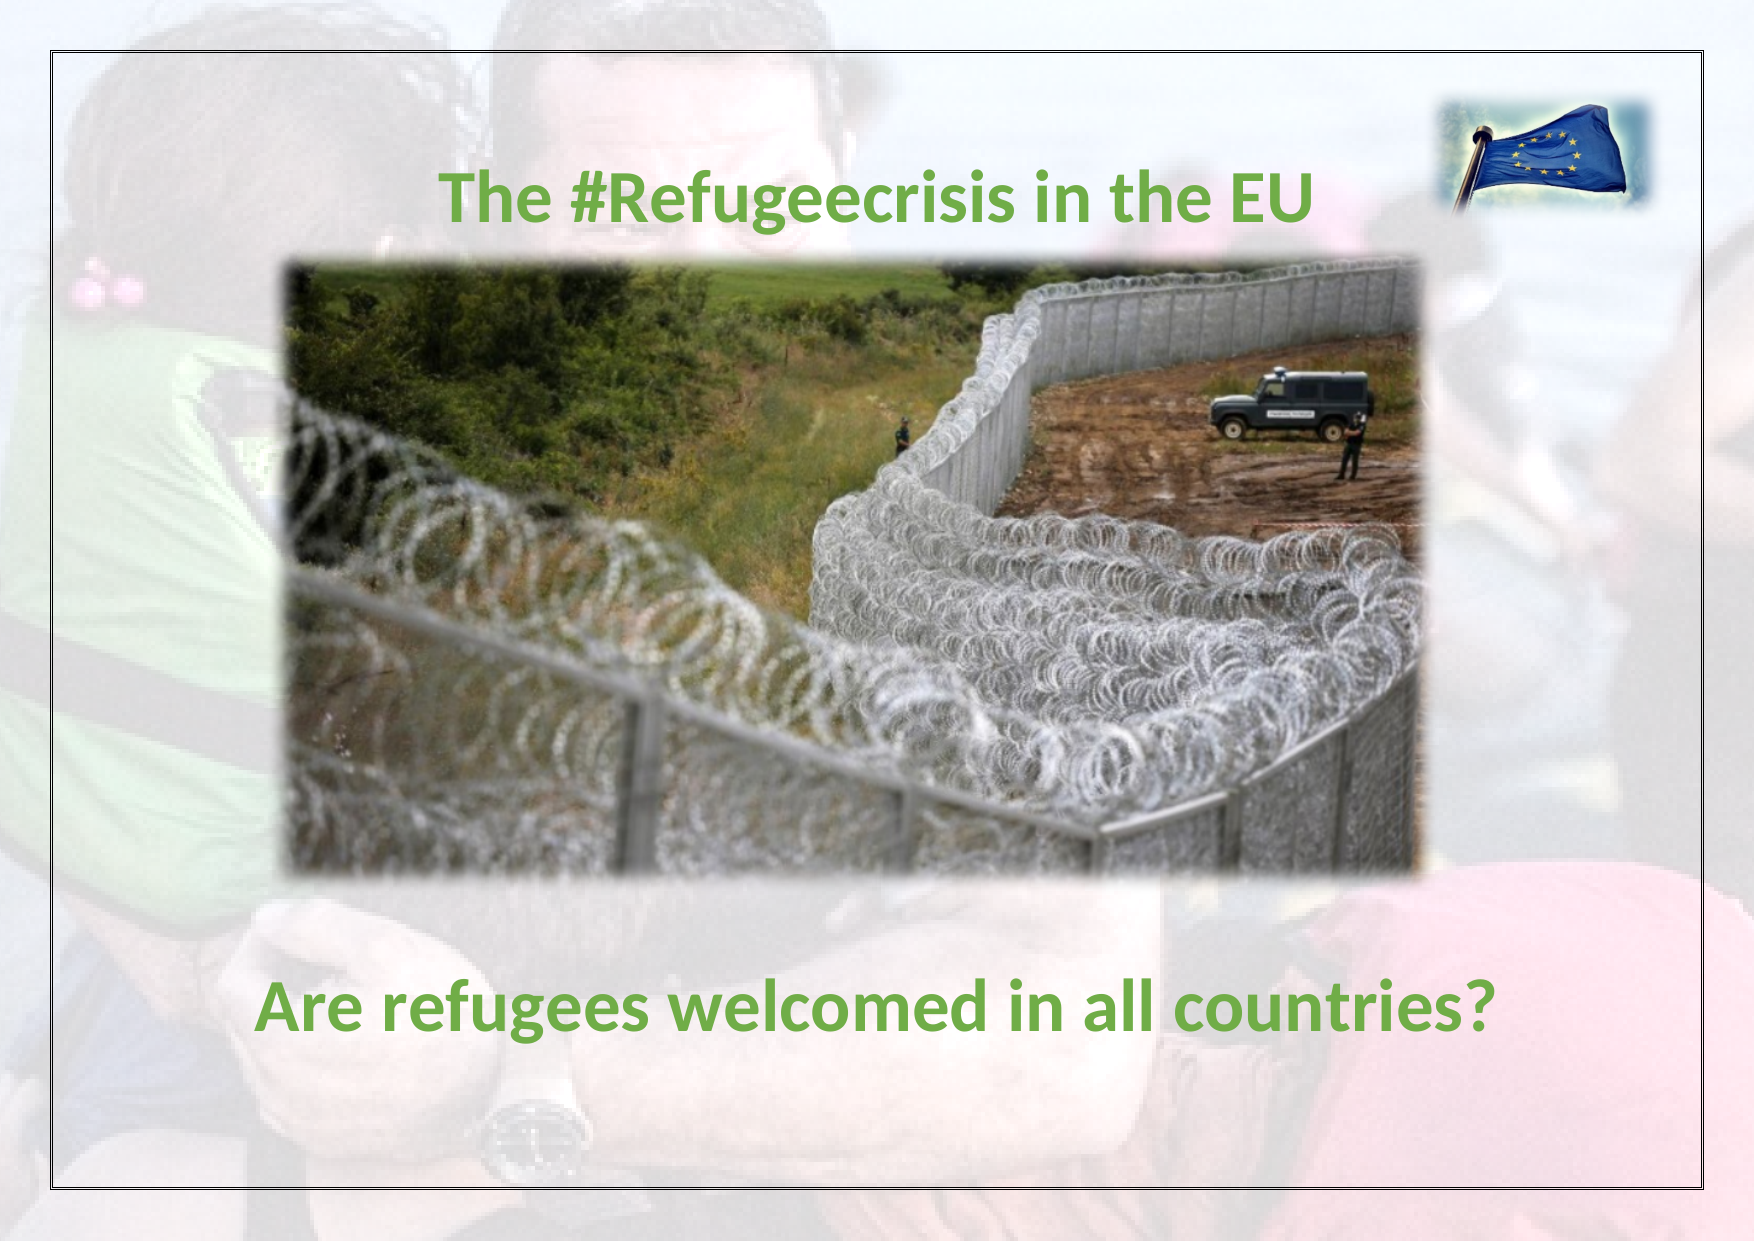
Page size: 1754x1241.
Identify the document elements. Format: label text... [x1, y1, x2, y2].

text Are refugees welcomed in all countries? [150, 959, 1604, 1050]
text The #Refugeecrisis in the EU [150, 150, 1604, 242]
picture [294, 272, 1410, 866]
picture [1452, 114, 1637, 193]
